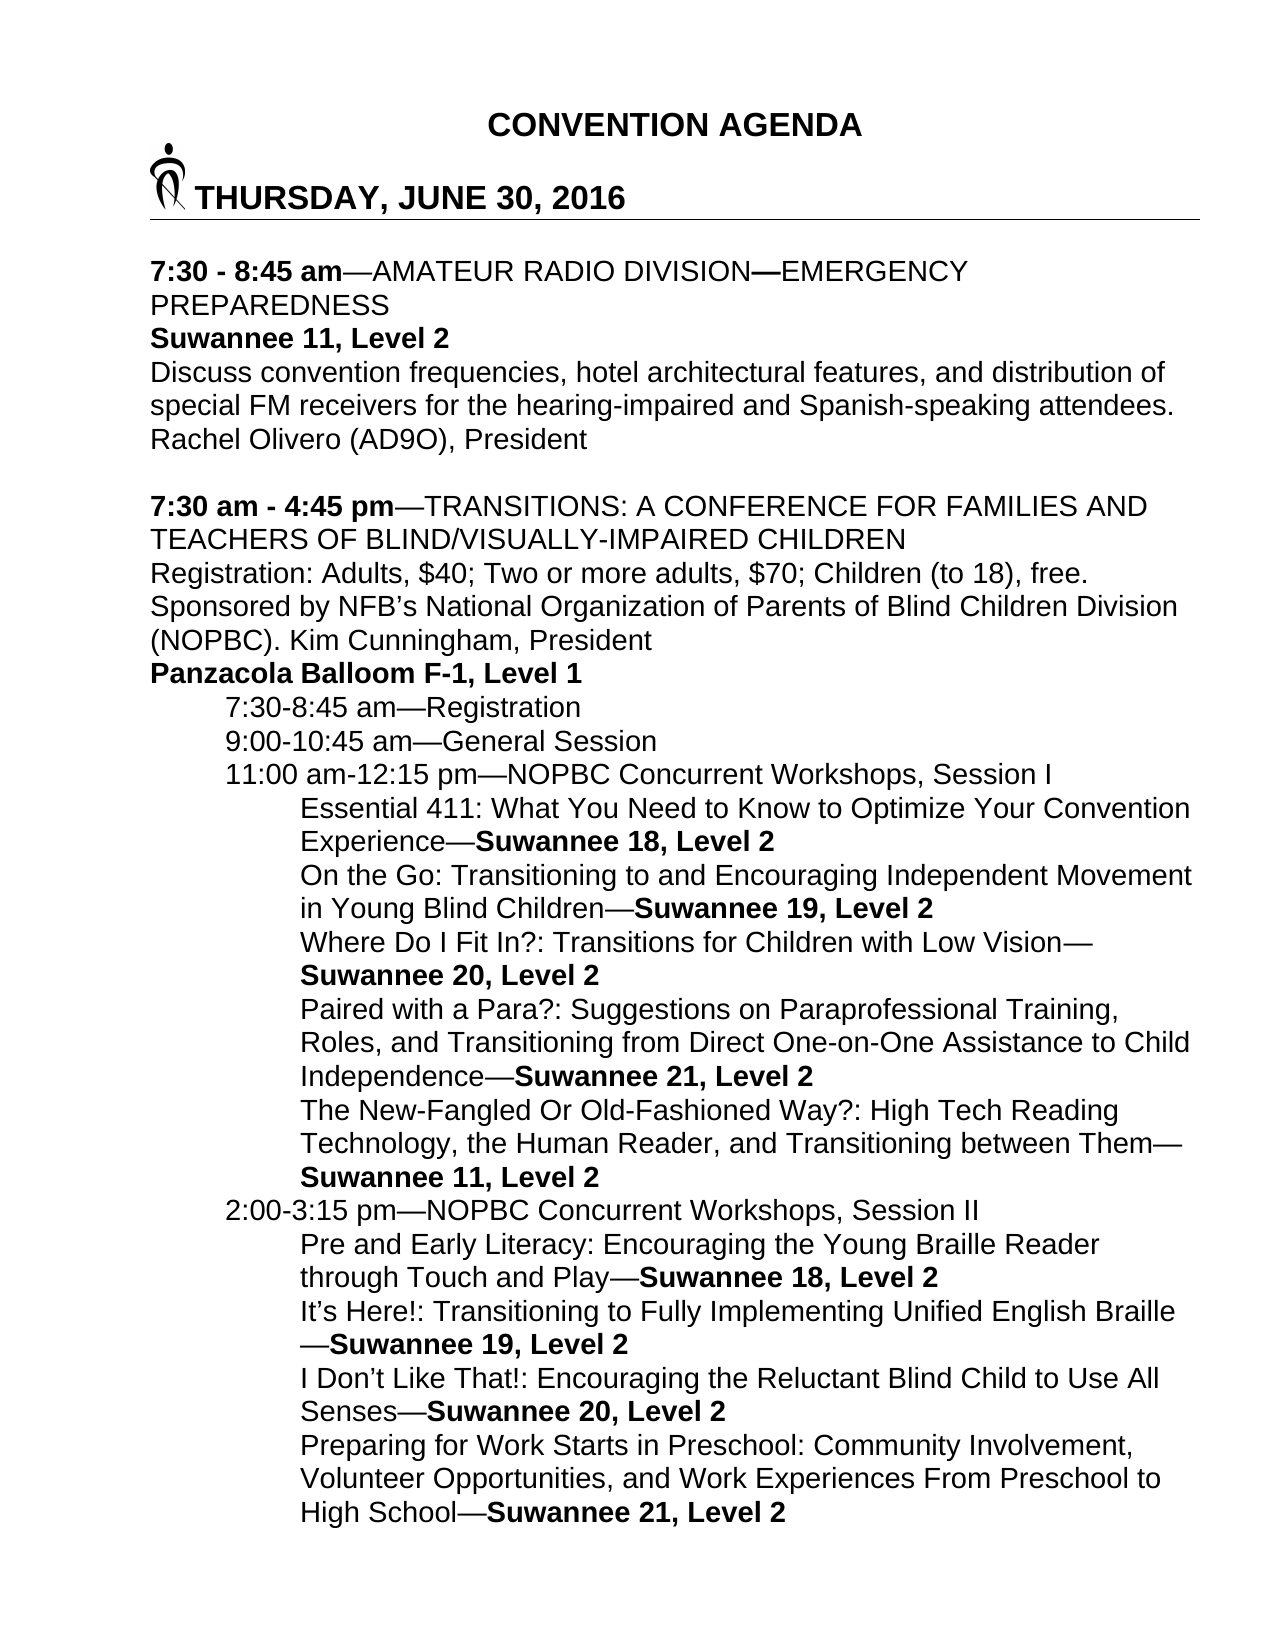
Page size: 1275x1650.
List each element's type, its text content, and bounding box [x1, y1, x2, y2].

text It’s Here!: Transitioning to Fully Implementing Unified English Braille—Suwannee 19, Level 2 [300, 1294, 1200, 1361]
text On the Go: Transitioning to and Encouraging Independent Movement in Young Blind Children—Suwannee 19, Level 2 [300, 858, 1200, 925]
subtitle CONVENTION AGENDA [150, 105, 1200, 143]
text Discuss convention frequencies, hotel architectural features, and distribution of special FM receivers for the hearing-impaired and Spanish-speaking attendees. Rachel Olivero (AD9O), President [150, 354, 1200, 455]
text 7:30 - 8:45 am—AMATEUR RADIO DIVISION—EMERGENCY PREPAREDNESS [150, 254, 1200, 321]
picture [150, 143, 185, 210]
text 9:00-10:45 am—General Session [225, 723, 1200, 757]
text Pre and Early Literacy: Encouraging the Young Braille Reader through Touch and Play—Suwannee 18, Level 2 [300, 1227, 1200, 1294]
text 2:00-3:15 pm—NOPBC Concurrent Workshops, Session II [225, 1193, 1200, 1227]
text I Don’t Like That!: Encouraging the Reluctant Blind Child to Use All Senses—Suwannee 20, Level 2 [300, 1361, 1200, 1428]
subtitle THURSDAY, JUNE 30, 2016 [150, 143, 1200, 219]
text Panzacola Balloom F-1, Level 1 [150, 656, 1200, 690]
text Paired with a Para?: Suggestions on Paraprofessional Training, Roles, and Transitioning from Direct One-on-One Assistance to Child Independence—Suwannee 21, Level 2 [300, 992, 1200, 1092]
text Suwannee 11, Level 2 [150, 321, 1200, 354]
text Where Do I Fit In?: Transitions for Children with Low Vision—Suwannee 20, Level 2 [300, 925, 1200, 992]
text 7:30-8:45 am—Registration [225, 690, 1200, 723]
text Registration: Adults, $40; Two or more adults, $70; Children (to 18), free. Sponsored by NFB’s National Organization of Parents of Blind Children Division (NOPBC). Kim Cunningham, President [150, 556, 1200, 656]
text Preparing for Work Starts in Preschool: Community Involvement, Volunteer Opportunities, and Work Experiences From Preschool to High School—Suwannee 21, Level 2 [300, 1428, 1200, 1528]
text The New-Fangled Or Old-Fashioned Way?: High Tech Reading Technology, the Human Reader, and Transitioning between Them—Suwannee 11, Level 2 [300, 1092, 1200, 1193]
text 11:00 am-12:15 pm—NOPBC Concurrent Workshops, Session I [225, 757, 1200, 791]
text Essential 411: What You Need to Know to Optimize Your Convention Experience—Suwannee 18, Level 2 [300, 791, 1200, 858]
text 7:30 am - 4:45 pm—Transitions: A Conference for Families and Teachers of Blind/Visually-Impaired Children [150, 489, 1200, 556]
